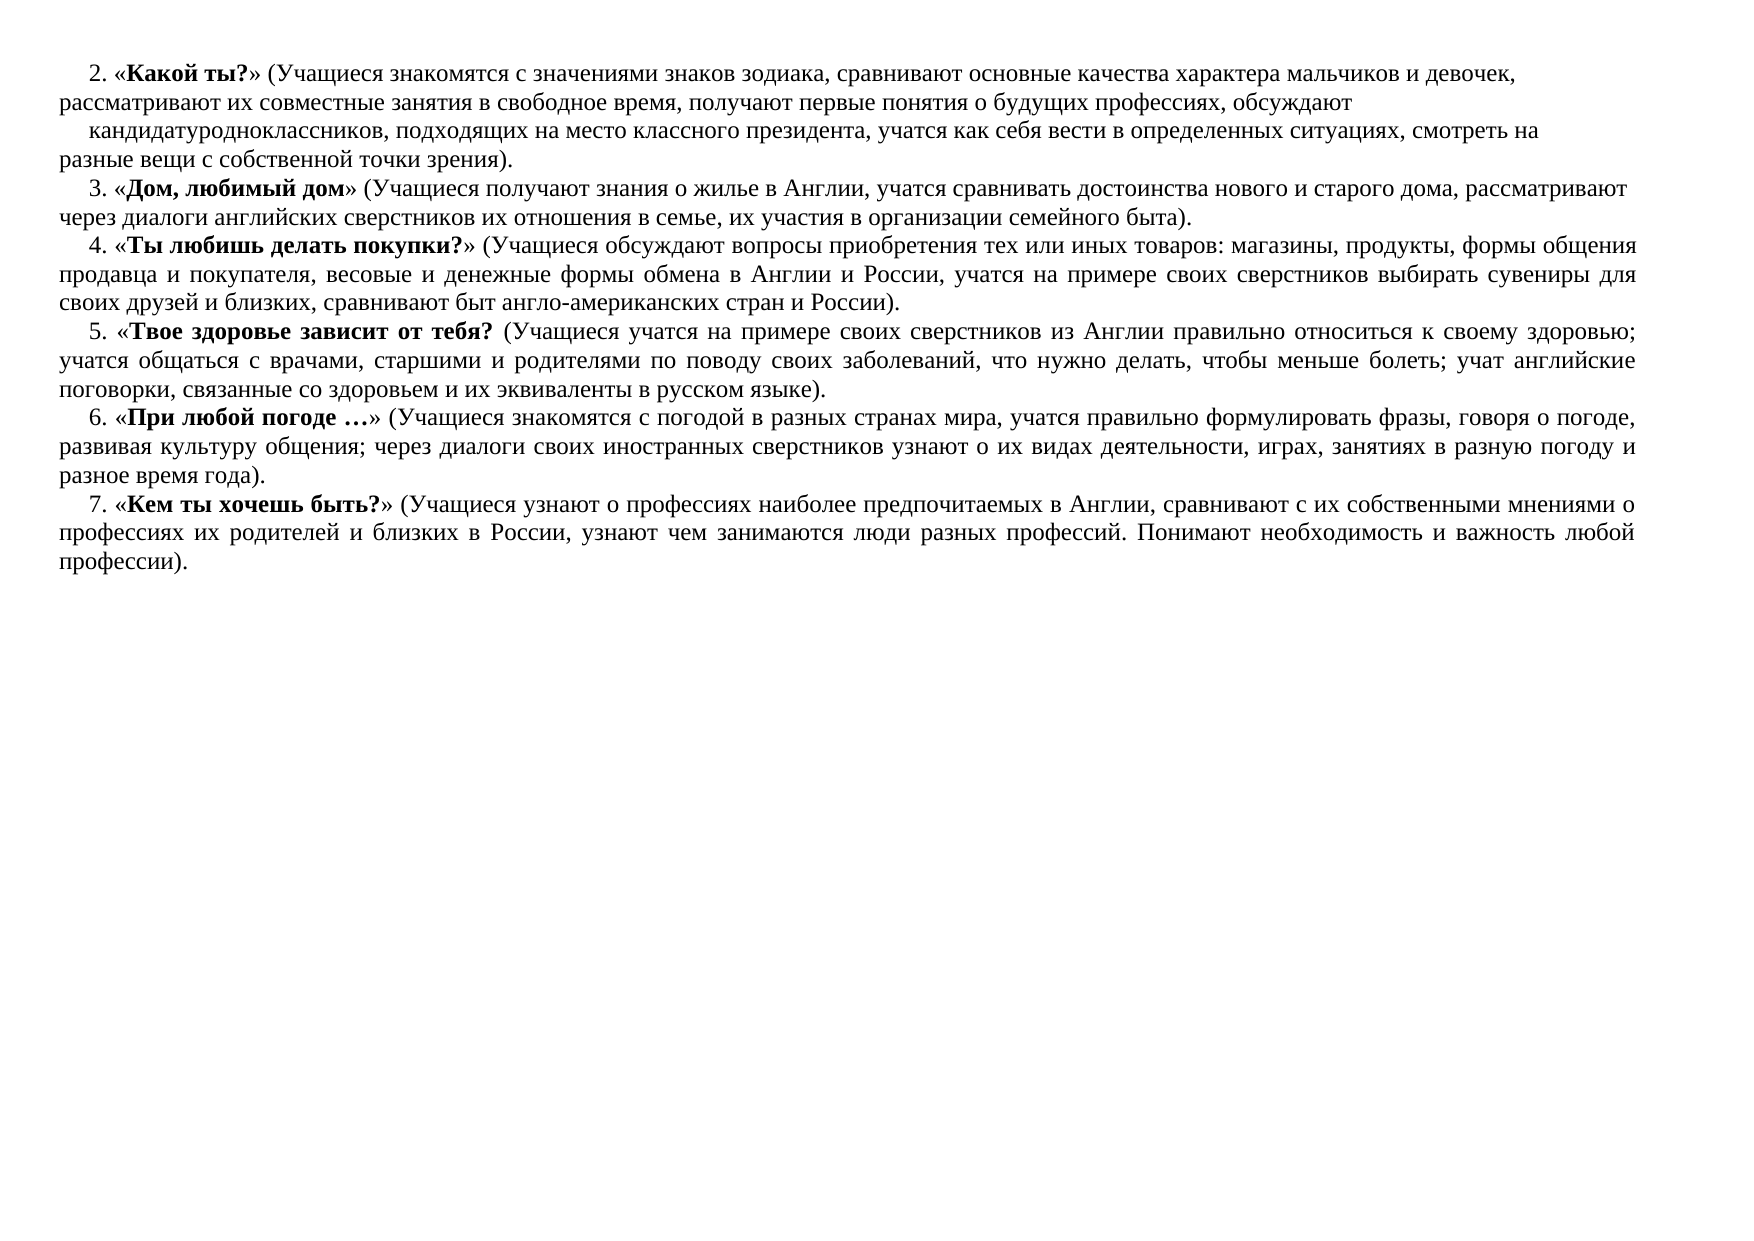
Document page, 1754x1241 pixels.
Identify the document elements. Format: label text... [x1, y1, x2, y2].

text 7. «Кем ты хочешь быть?» (Учащиеся узнают о профессиях наиболее предпочитаемых в Англии, сравнивают с их собственными мнениями о профессиях их родителей и близких в России, узнают чем занимаются люди разных профессий. Понимают необходимость и важность любой профессии). [59, 489, 1636, 575]
text кандидатуродноклассников, подходящих на место классного президента, учатся как себя вести в определенных ситуациях, смотреть на разные вещи с собственной точки зрения). [59, 116, 1554, 173]
text 4. «Ты любишь делать покупки?» (Учащиеся обсуждают вопросы приобретения тех или иных товаров: магазины, продукты, формы общения продавца и покупателя, весовые и денежные формы обмена в Англии и России, учатся на примере своих сверстников выбирать сувениры для своих друзей и близких, сравнивают быт англо-американских стран и России). [59, 231, 1638, 316]
text 5. «Твое здоровье зависит от тебя? (Учащиеся учатся на примере своих сверстников из Англии правильно относиться к своему здоровью; учатся общаться с врачами, старшими и родителями по поводу своих заболеваний, что нужно делать, чтобы меньше болеть; учат английские поговорки, связанные со здоровьем и их эквиваленты в русском языке). [59, 316, 1638, 402]
text 6. «При любой погоде …» (Учащиеся знакомятся с погодой в разных странах мира, учатся правильно формулировать фразы, говоря о погоде, развивая культуру общения; через диалоги своих иностранных сверстников узнают о их видах деятельности, играх, занятиях в разную погоду и разное время года). [59, 402, 1637, 489]
text 2. «Какой ты?» (Учащиеся знакомятся с значениями знаков зодиака, сравнивают основные качества характера мальчиков и девочек, рассматривают их совместные занятия в свободное время, получают первые понятия о будущих профессиях, обсуждают [59, 58, 1554, 116]
text 3. «Дом, любимый дом» (Учащиеся получают знания о жилье в Англии, учатся сравнивать достоинства нового и старого дома, рассматривают через диалоги английских сверстников их отношения в семье, их участия в организации семейного быта). [59, 173, 1641, 231]
